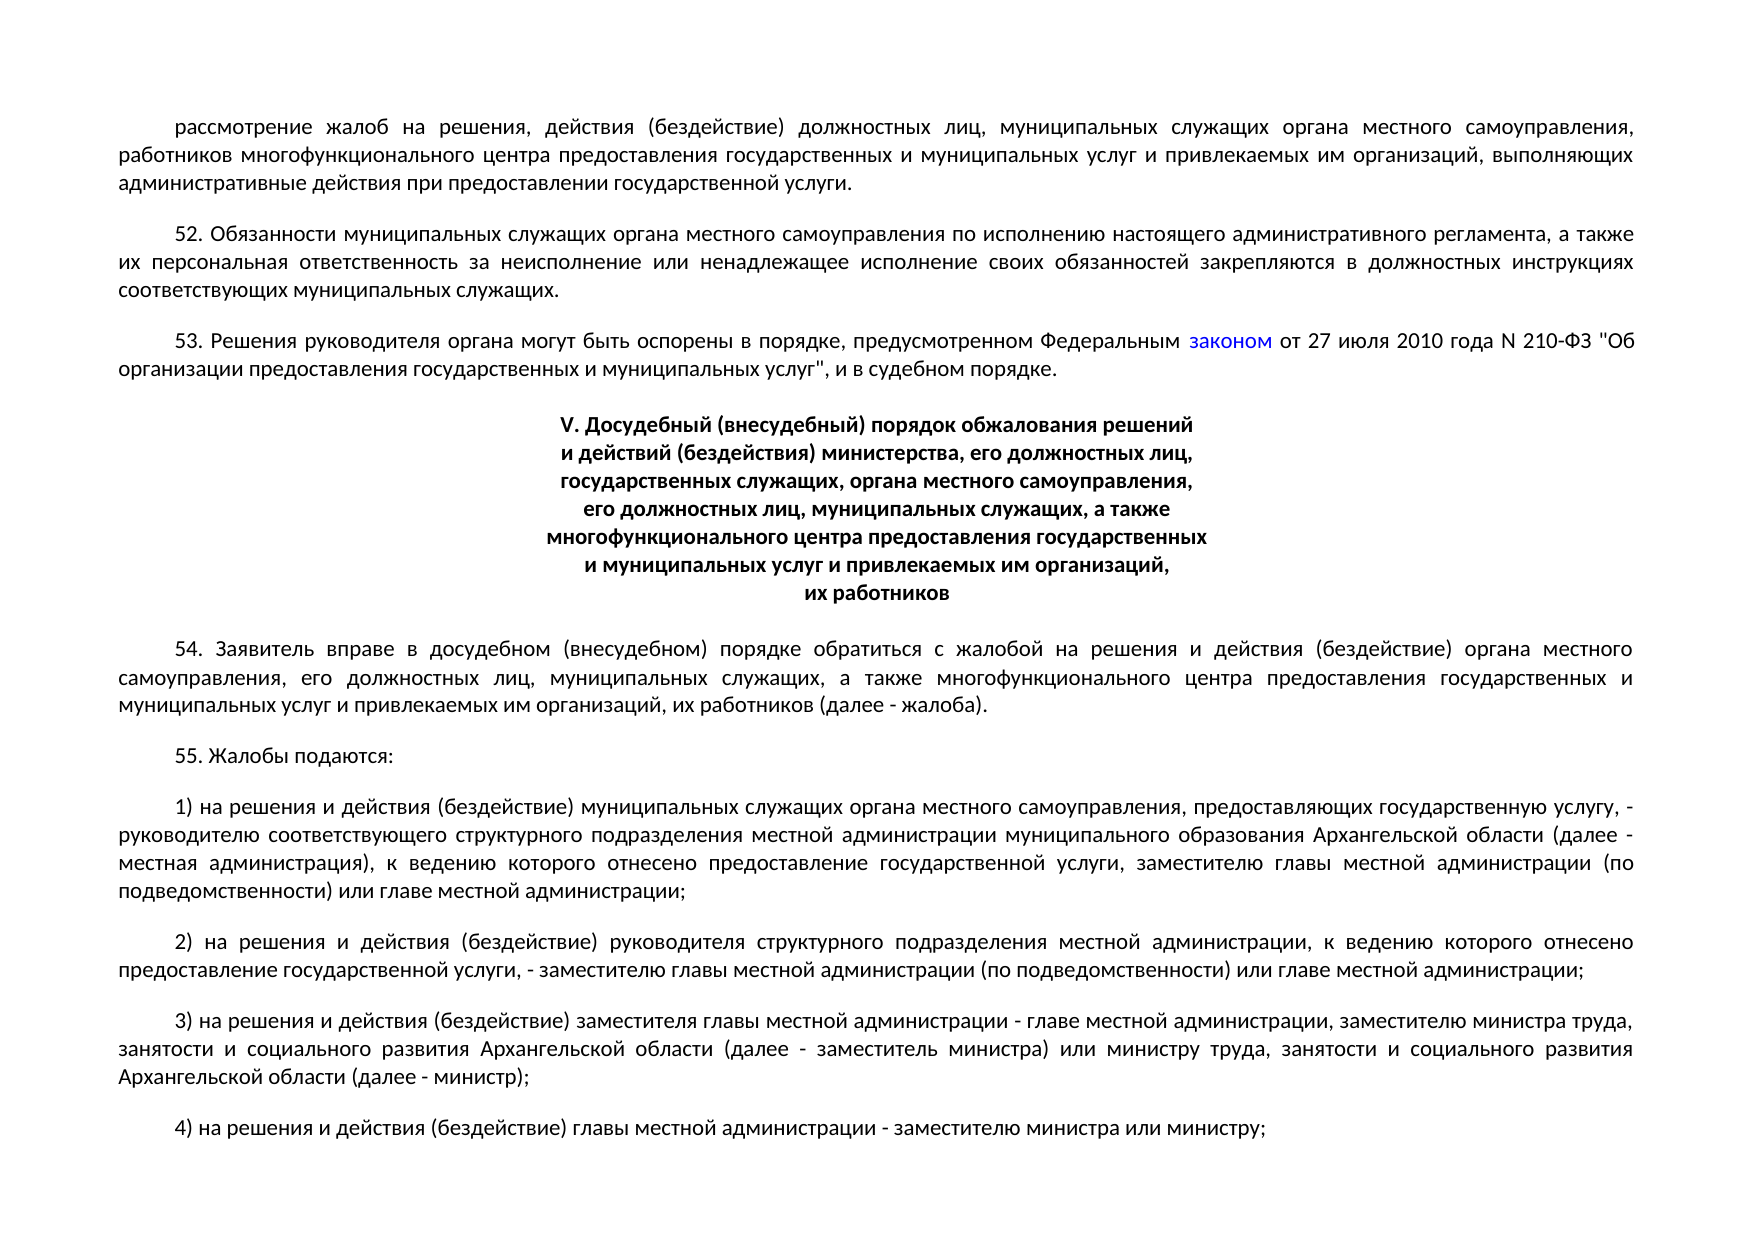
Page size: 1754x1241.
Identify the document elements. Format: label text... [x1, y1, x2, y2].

title его должностных лиц, муниципальных служащих, а также [118, 494, 1636, 522]
text рассмотрение жалоб на решения, действия (бездействие) должностных лиц, муниципальных служащих органа местного самоуправления, работников многофункционального центра предоставления государственных и муниципальных услуг и привлекаемых им организаций, выполняющих административные действия при предоставлении государственной услуги. [118, 112, 1636, 196]
title и муниципальных услуг и привлекаемых им организаций, [118, 551, 1636, 578]
text 4) на решения и действия (бездействие) главы местной администрации - заместителю министра или министру; [118, 1113, 1636, 1141]
text 52. Обязанности муниципальных служащих органа местного самоуправления по исполнению настоящего административного регламента, а также их персональная ответственность за неисполнение или ненадлежащее исполнение своих обязанностей закрепляются в должностных инструкциях соответствующих муниципальных служащих. [118, 219, 1636, 303]
text 2) на решения и действия (бездействие) руководителя структурного подразделения местной администрации, к ведению которого отнесено предоставление государственной услуги, - заместителю главы местной администрации (по подведомственности) или главе местной администрации; [118, 927, 1636, 983]
title и действий (бездействия) министерства, его должностных лиц, [118, 438, 1636, 466]
title их работников [118, 578, 1636, 607]
text 53. Решения руководителя органа могут быть оспорены в порядке, предусмотренном Федеральным законом от 27 июля 2010 года N 210-ФЗ "Об организации предоставления государственных и муниципальных услуг", и в судебном порядке. [118, 326, 1636, 382]
title многофункционального центра предоставления государственных [118, 522, 1636, 551]
text 1) на решения и действия (бездействие) муниципальных служащих органа местного самоуправления, предоставляющих государственную услугу, - руководителю соответствующего структурного подразделения местной администрации муниципального образования Архангельской области (далее - местная администрация), к ведению которого отнесено предоставление государственной услуги, заместителю главы местной администрации (по подведомственности) или главе местной администрации; [118, 792, 1636, 904]
text 3) на решения и действия (бездействие) заместителя главы местной администрации - главе местной администрации, заместителю министра труда, занятости и социального развития Архангельской области (далее - заместитель министра) или министру труда, занятости и социального развития Архангельской области (далее - министр); [118, 1006, 1636, 1091]
text 54. Заявитель вправе в досудебном (внесудебном) порядке обратиться с жалобой на решения и действия (бездействие) органа местного самоуправления, его должностных лиц, муниципальных служащих, а также многофункционального центра предоставления государственных и муниципальных услуг и привлекаемых им организаций, их работников (далее - жалоба). [118, 634, 1636, 719]
text 55. Жалобы подаются: [118, 742, 1636, 769]
title государственных служащих, органа местного самоуправления, [118, 466, 1636, 494]
title V. Досудебный (внесудебный) порядок обжалования решений [118, 410, 1636, 438]
